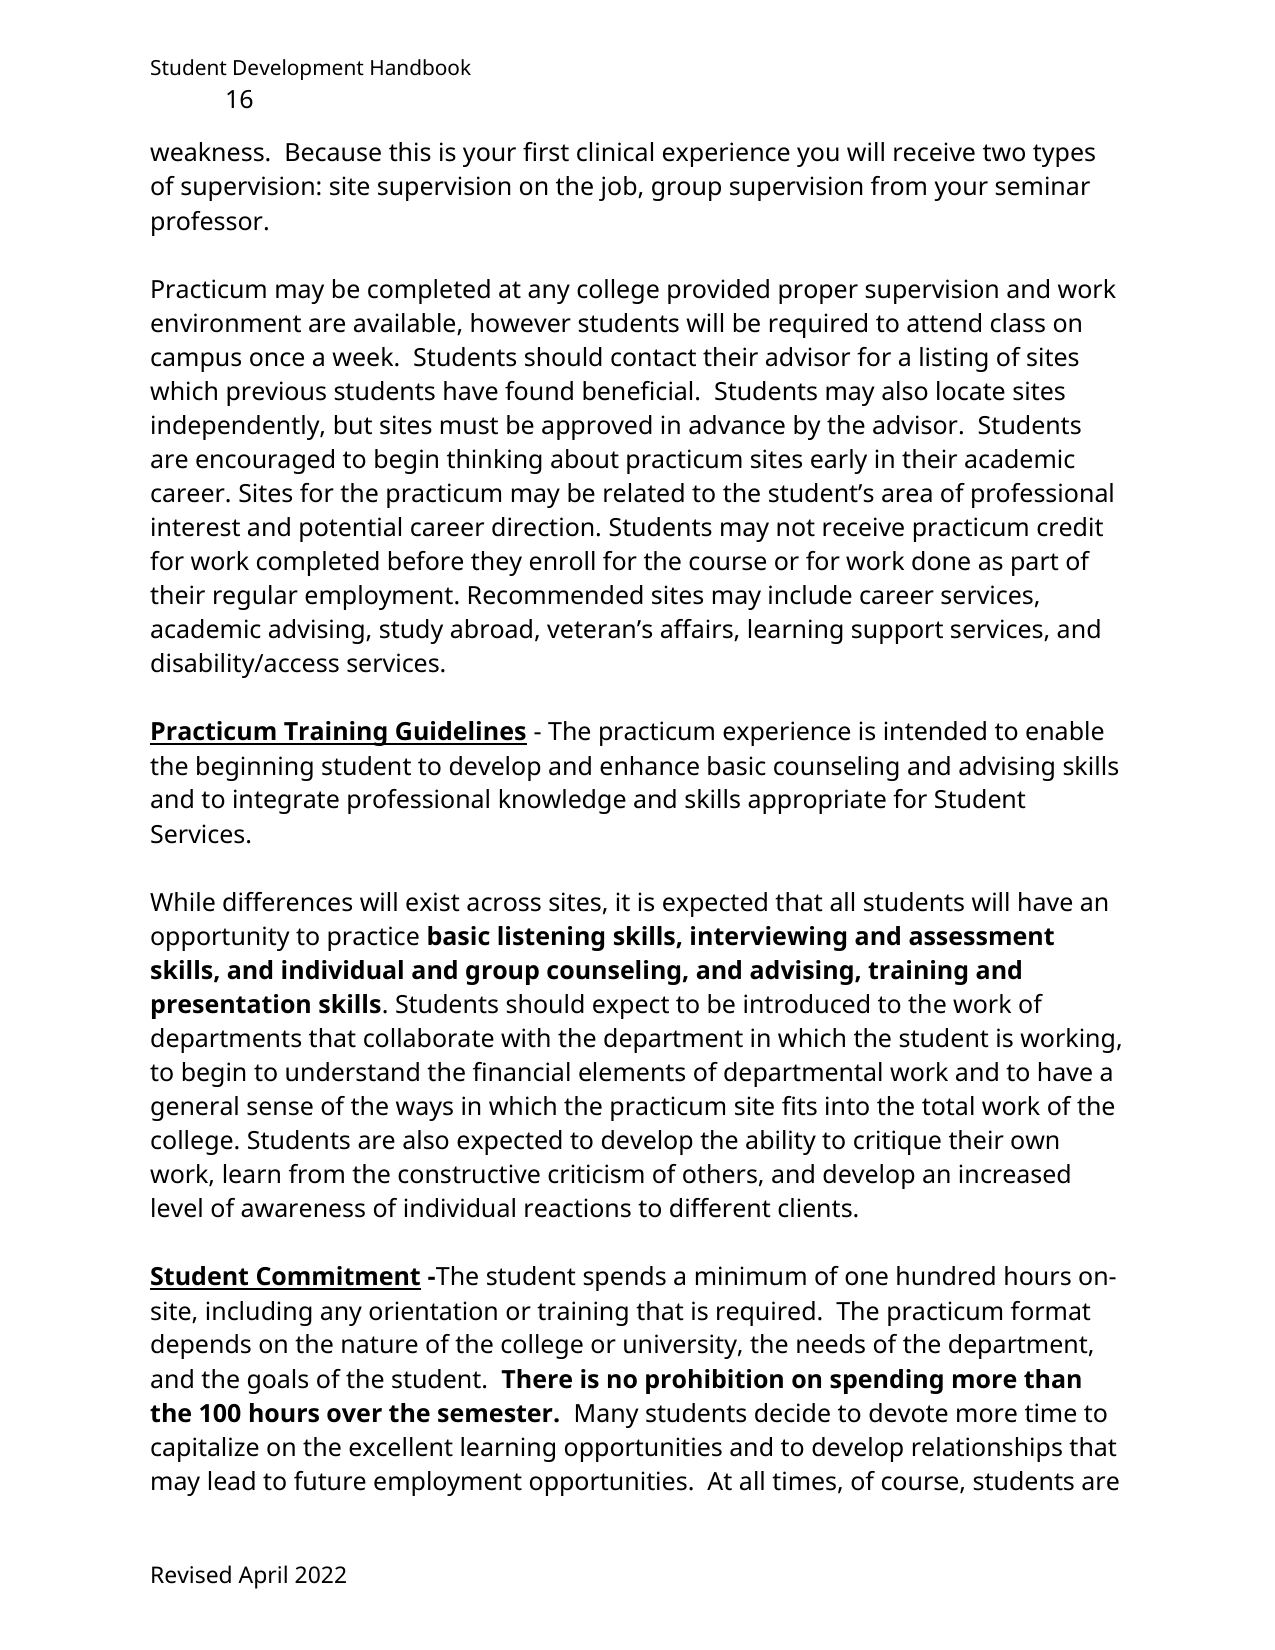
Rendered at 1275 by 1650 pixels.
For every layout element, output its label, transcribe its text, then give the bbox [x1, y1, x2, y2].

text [150, 1259, 1125, 1497]
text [150, 135, 1125, 237]
text Practicum Training Guidelines - The practicum experience is intended to enable the beginning student to develop and enhance basic counseling and advising skills and to integrate professional knowledge and skills appropriate for Student Services. [150, 714, 1125, 850]
text While differences will exist across sites, it is expected that all students will have an opportunity to practice basic listening skills, interviewing and assessment skills, and individual and group counseling, and advising, training and presentation skills. Students should expect to be introduced to the work of departments that collaborate with the department in which the student is working, to begin to understand the financial elements of departmental work and to have a general sense of the ways in which the practicum site fits into the total work of the college. Students are also expected to develop the ability to critique their own work, learn from the constructive criticism of others, and develop an increased level of awareness of individual reactions to different clients. [150, 884, 1125, 1225]
text Practicum may be completed at any college provided proper supervision and work environment are available, however students will be required to attend class on campus once a week. Students should contact their advisor for a listing of sites which previous students have found beneficial. Students may also locate sites independently, but sites must be approved in advance by the advisor. Students are encouraged to begin thinking about practicum sites early in their academic career. Sites for the practicum may be related to the student’s area of professional interest and potential career direction. Students may not receive practicum credit for work completed before they enroll for the course or for work done as part of their regular employment. Recommended sites may include career services, academic advising, study abroad, veteran’s affairs, learning support services, and disability/access services. [150, 271, 1125, 680]
